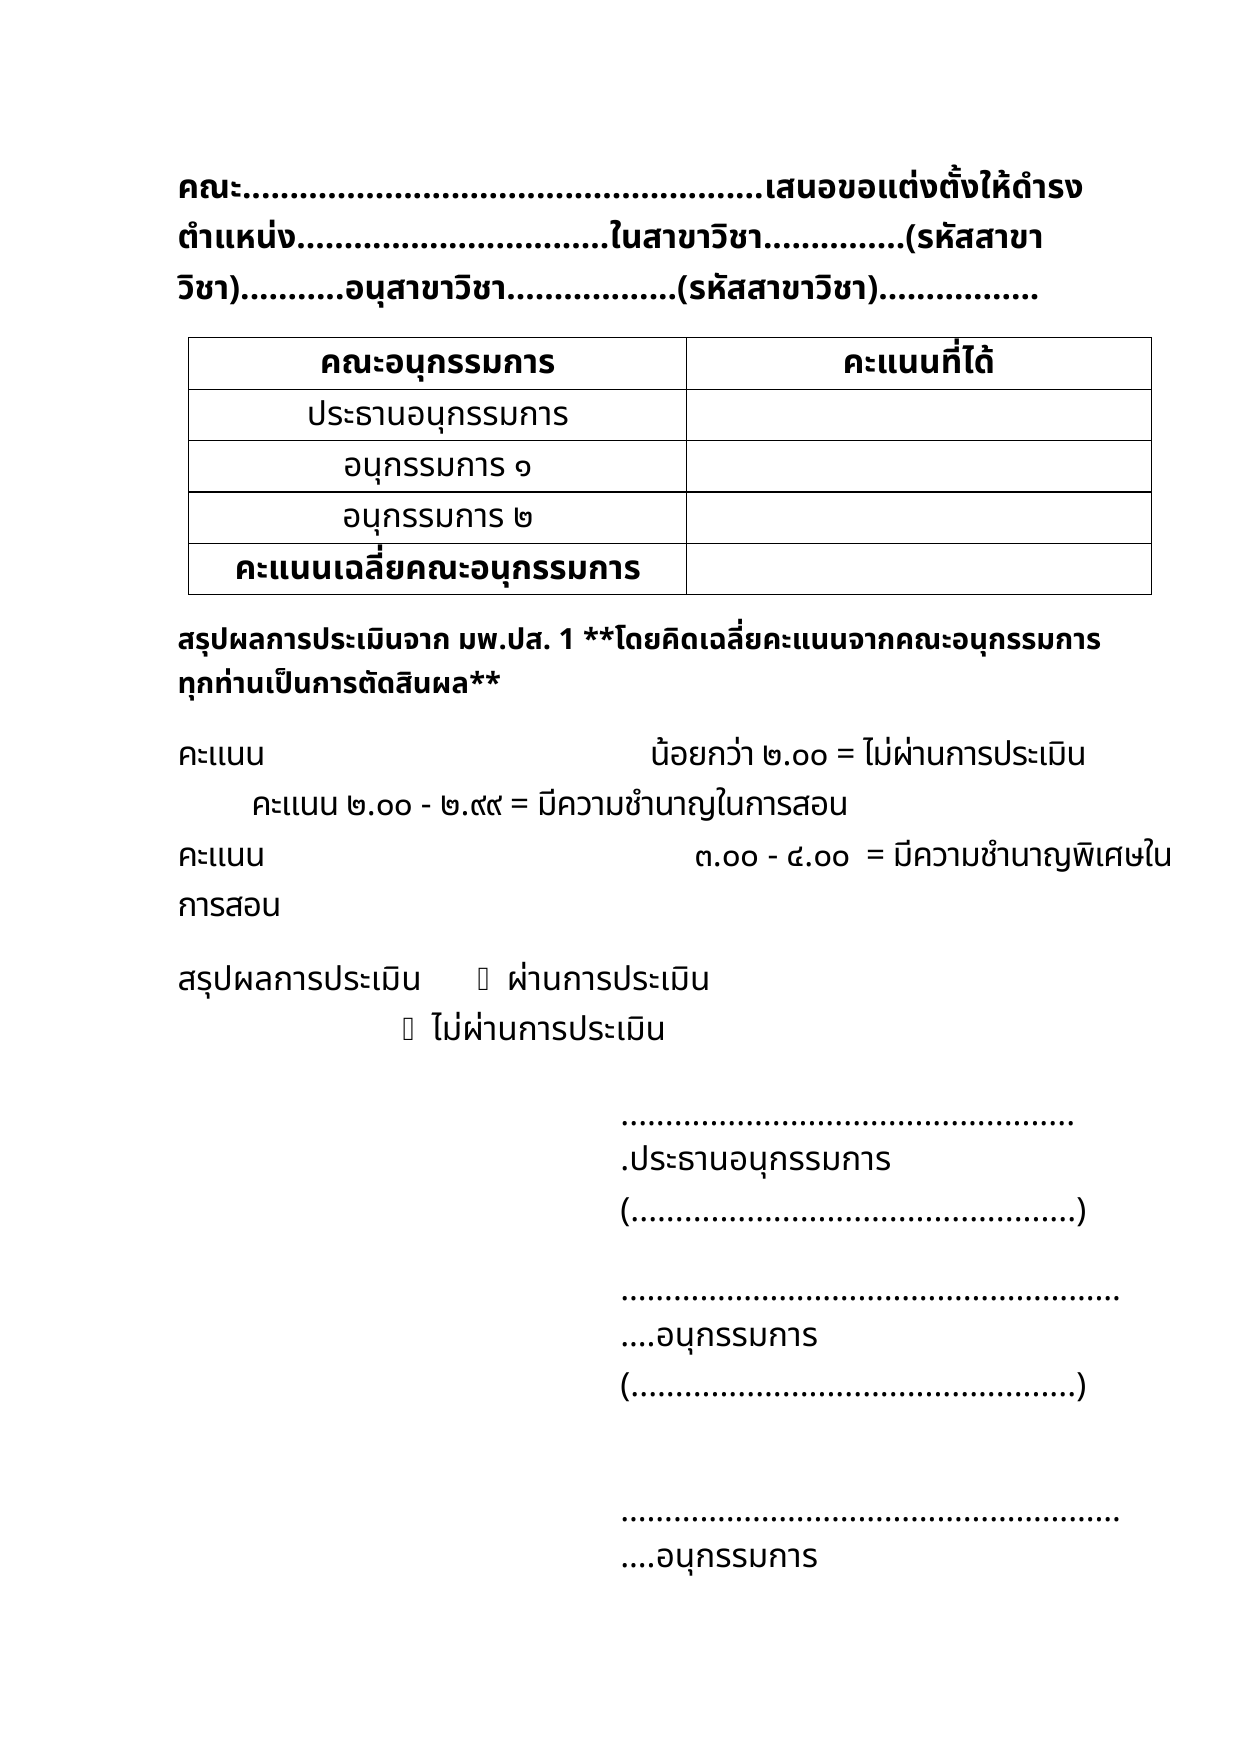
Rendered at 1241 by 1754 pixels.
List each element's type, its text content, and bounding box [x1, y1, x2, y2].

title สรุปผลการประเมินจาก มพ.ปส. 1 **โดยคิดเฉลี่ยคะแนนจากคณะอนุกรรมการทุกท่านเป็นการตัดสินผล** [177, 618, 1117, 707]
table_cell [687, 493, 1151, 543]
title คะแนน ๓.๐๐ - ๔.๐๐ = มีความชำนาญพิเศษในการสอน [177, 831, 1181, 932]
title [620, 1361, 1146, 1452]
table_cell ประธานอนุกรรมการ [189, 390, 686, 440]
table_header คะแนนที่ได้ [687, 338, 1151, 388]
title …………………………………………………….อนุกรรมการ [620, 1486, 1146, 1582]
title …………………………………………………….อนุกรรมการ [620, 1265, 1146, 1361]
table_cell [687, 441, 1151, 491]
text คณะ.......................................................เสนอขอแต่งตั้งให้ดำรงตำแหน่ง.................................ในสาขาวิชา...............(รหัสสาขาวิชา)...........อนุสาขาวิชา..................(รหัสสาขาวิชา)................. [177, 162, 1152, 314]
table_cell [687, 390, 1151, 440]
table_header คณะอนุกรรมการ [189, 338, 686, 388]
table_cell คะแนนเฉลี่ยคณะอนุกรรมการ [189, 544, 686, 594]
title สรุปผลการประเมิน ผ่านการประเมิน [177, 954, 1117, 1005]
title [620, 1186, 1146, 1231]
title ....................................................ประธานอนุกรรมการ [620, 1089, 1181, 1186]
title คะแนน น้อยกว่า ๒.๐๐ = ไม่ผ่านการประเมิน คะแนน ๒.๐๐ - ๒.๙๙ = มีความชำนาญในการสอน [177, 729, 1211, 831]
table_cell [687, 544, 1151, 594]
title ไม่ผ่านการประเมิน [177, 1005, 1117, 1055]
table_cell อนุกรรมการ ๒ [189, 493, 686, 543]
table_cell อนุกรรมการ ๑ [189, 441, 686, 491]
